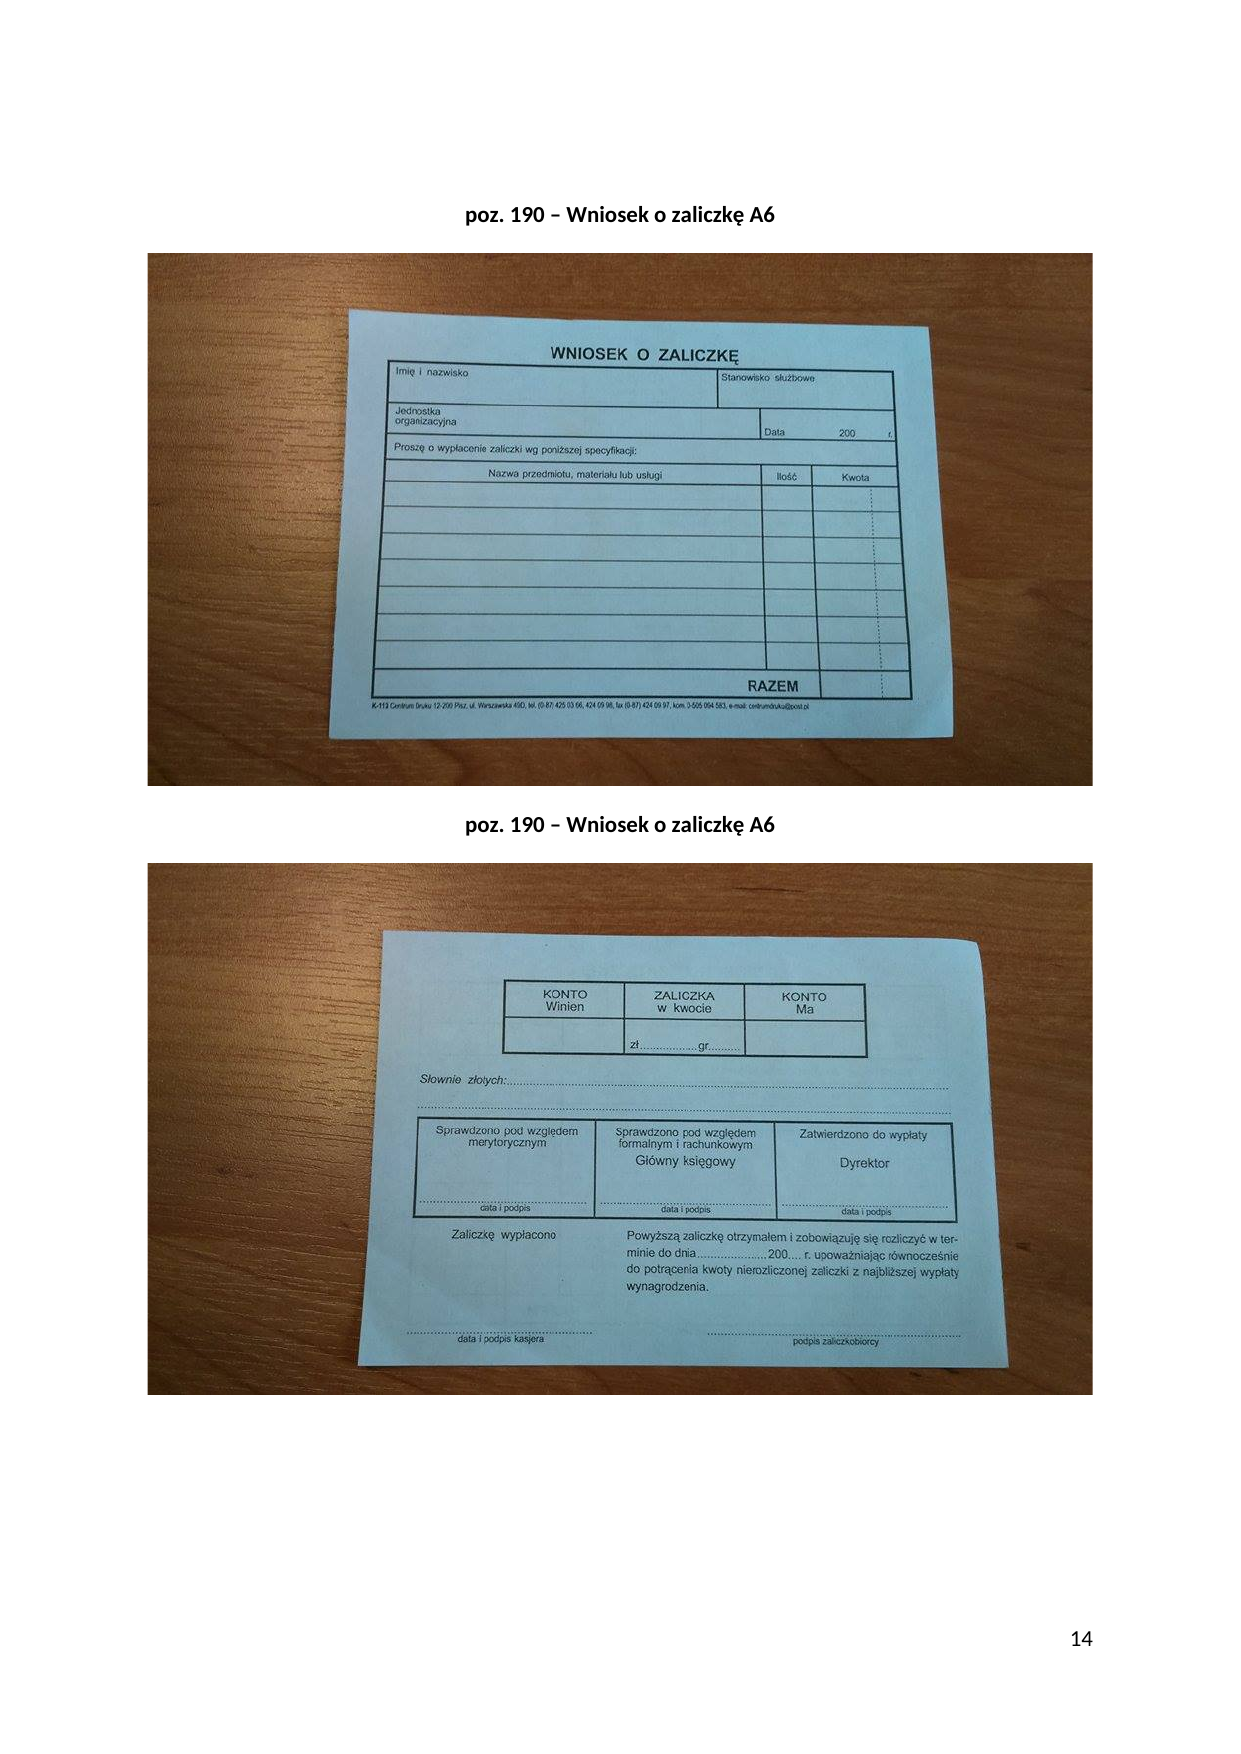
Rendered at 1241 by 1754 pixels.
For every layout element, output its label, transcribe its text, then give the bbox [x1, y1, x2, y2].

text poz. 190 – Wniosek o zaliczkę A6 [148, 810, 1093, 838]
text poz. 190 – Wniosek o zaliczkę A6 [148, 201, 1093, 229]
picture [147, 253, 1093, 786]
picture [147, 863, 1093, 1395]
